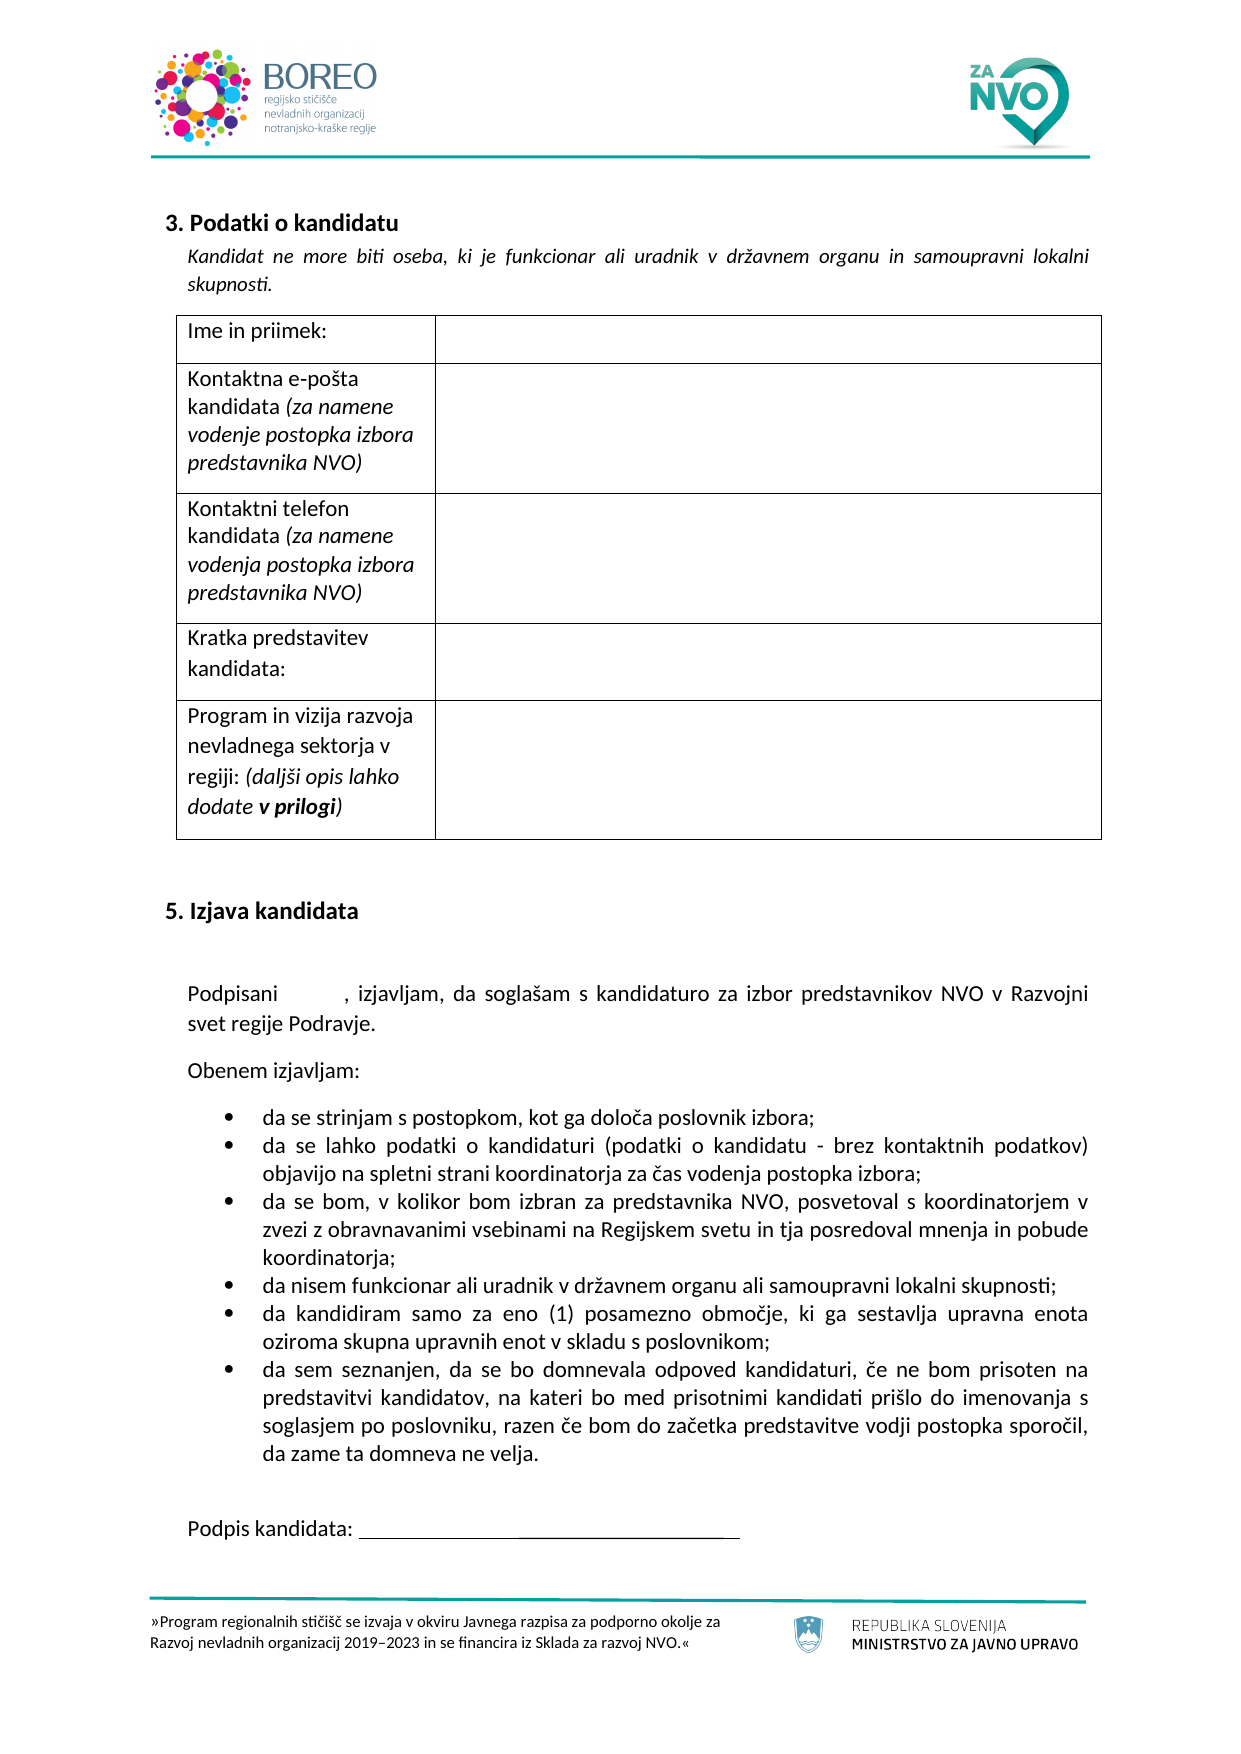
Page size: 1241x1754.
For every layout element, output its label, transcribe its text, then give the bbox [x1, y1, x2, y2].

table_cell [436, 701, 1101, 839]
subtitle 3. Podatki o kandidatu [165, 207, 1090, 237]
list da nisem funkcionar ali uradnik v državnem organu ali samoupravni lokalni skupnosti; [225, 1271, 1090, 1299]
table_cell Kontaktna e‐pošta kandidata (za namene vodenje postopka izbora predstavnika NVO) [177, 364, 435, 493]
table_header [436, 316, 1101, 363]
list da se lahko podatki o kandidaturi (podatki o kandidatu - brez kontaktnih podatkov) objavijo na spletni strani koordinatorja za čas vodenja postopka izbora; [225, 1131, 1090, 1187]
text Kandidat ne more biti oseba, ki je funkcionar ali uradnik v državnem organu in samoupravni lokalni skupnosti. [187, 243, 1090, 296]
table_cell [436, 624, 1101, 700]
table_cell Program in vizija razvoja nevladnega sektorja v regiji: (daljši opis lahko dodate v prilogi) [177, 701, 435, 839]
picture [965, 40, 1091, 155]
picture [150, 45, 381, 152]
table_cell [436, 494, 1101, 622]
picture [965, 159, 1091, 163]
table_header Ime in priimek: [177, 316, 435, 363]
text Podpisani , izjavljam, da soglašam s kandidaturo za izbor predstavnikov NVO v Razvojni svet regije Podravje. [187, 979, 1090, 1037]
list da kandidiram samo za eno (1) posamezno območje, ki ga sestavlja upravna enota oziroma skupna upravnih enot v skladu s poslovnikom; [225, 1299, 1090, 1355]
list da sem seznanjen, da se bo domnevala odpoved kandidaturi, če ne bom prisoten na predstavitvi kandidatov, na kateri bo med prisotnimi kandidati prišlo do imenovanja s soglasjem po poslovniku, razen če bom do začetka predstavitve vodji postopka sporočil, da zame ta domneva ne velja. [225, 1355, 1090, 1467]
table_cell Kontaktni telefon kandidata (za namene vodenja postopka izbora predstavnika NVO) [177, 494, 435, 622]
table_cell Kratka predstavitev kandidata: [177, 624, 435, 700]
list da se bom, v kolikor bom izbran za predstavnika NVO, posvetoval s koordinatorjem v zvezi z obravnavanimi vsebinami na Regijskem svetu in tja posredoval mnenja in pobude koordinatorja; [225, 1187, 1090, 1271]
subtitle 5. Izjava kandidata [165, 895, 1090, 926]
table_cell [436, 364, 1101, 493]
text Podpis kandidata: __________________ [187, 1514, 1090, 1542]
list da se strinjam s postopkom, kot ga določa poslovnik izbora; [225, 1103, 1090, 1131]
picture [781, 1597, 1090, 1671]
text Obenem izjavljam: [187, 1056, 1090, 1084]
